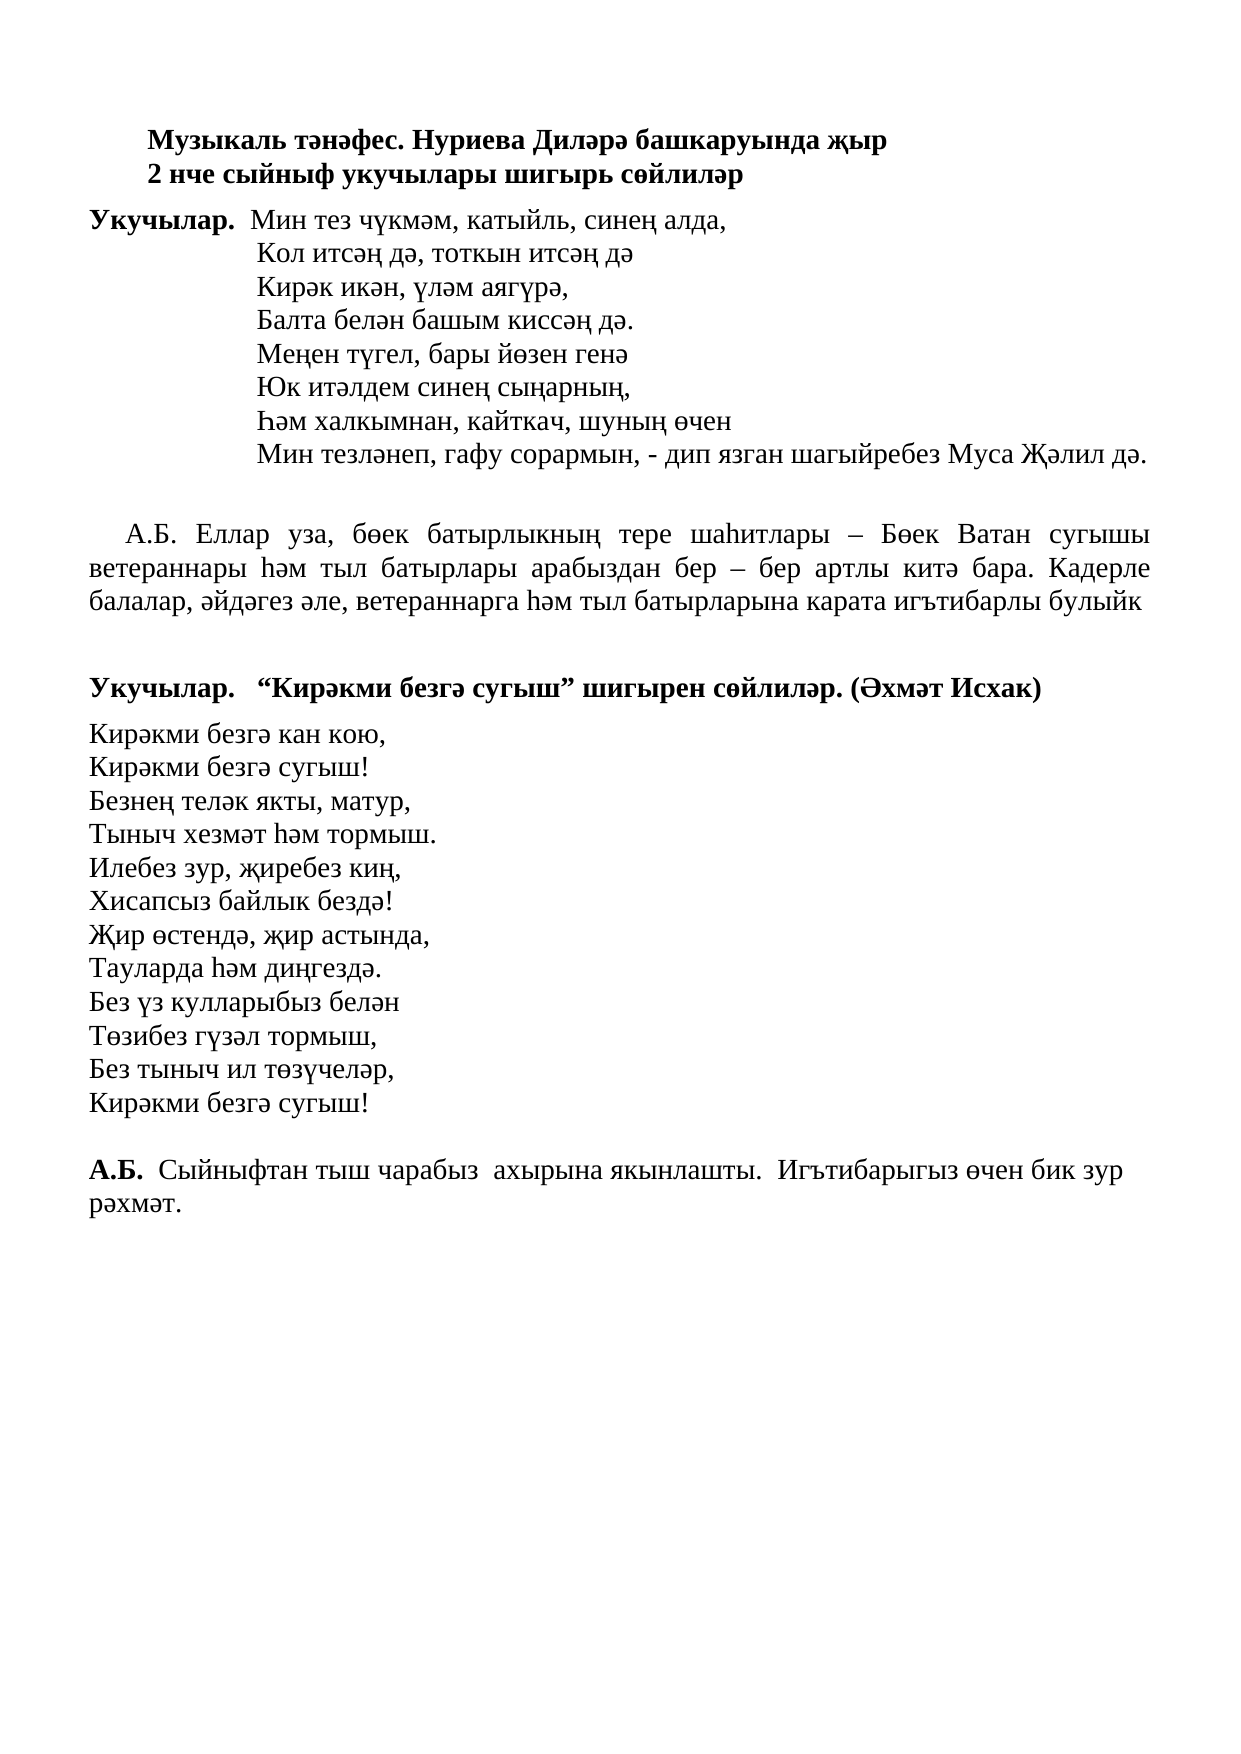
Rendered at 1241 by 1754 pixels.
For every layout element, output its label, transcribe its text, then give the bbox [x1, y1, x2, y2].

text Укучылар. Мин тез чүкмәм, катыйль, синең алда, [89, 202, 1152, 235]
text Укучылар. “Кирәкми безгә сугыш” шигырен сөйлиләр. (Әхмәт Исхак) [89, 670, 1152, 703]
text Без үз кулларыбыз белән [89, 984, 1152, 1018]
text Мин тезләнеп, гафу сорармын, - дип язган шагыйребез Муса Җәлил дә. [89, 437, 1152, 470]
text Тыныч хезмәт һәм тормыш. [89, 816, 1152, 850]
text А.Б. Еллар уза, бөек батырлыкның тере шаһитлары – Бөек Ватан сугышы ветераннары һәм тыл батырлары арабыздан бер – бер артлы китә бара. Кадерле балалар, әйдәгез әле, ветераннарга һәм тыл батырларына карата игътибарлы булыйк [89, 516, 1152, 617]
text Кол итсәң дә, тоткын итсәң дә Кирәк икән, үләм аягүрә, [89, 235, 1152, 302]
list 2 нче сыйныф укучылары шигырь сөйлиләр [132, 156, 1152, 189]
text Балта белән башым киссәң дә. [89, 302, 1152, 336]
text Тауларда һәм диңгездә. [89, 951, 1152, 984]
text Без тыныч ил төзүчеләр, [89, 1051, 1152, 1085]
list Музыкаль тәнәфес. Нуриева Диләрә башкаруында җыр [132, 122, 1152, 156]
text Кирәкми безгә сугыш! [89, 1085, 1152, 1118]
text Кирәкми безгә кан кою, [89, 716, 1152, 749]
text Меңен түгел, бары йөзен генә [89, 336, 1152, 369]
text Һәм халкымнан, кайткач, шуның өчен [89, 403, 1152, 437]
text Хисапсыз байлык бездә! [89, 883, 1152, 917]
text Төзибез гүзәл тормыш, [89, 1018, 1152, 1051]
text Илебез зур, җиребез киң, [89, 850, 1152, 883]
text Безнең теләк якты, матур, [89, 783, 1152, 816]
text Юк итәлдем синең сыңарның, [89, 369, 1152, 403]
text А.Б. Сыйныфтан тыш чарабыз ахырына якынлашты. Игътибарыгыз өчен бик зур рәхмәт. [89, 1152, 1152, 1219]
text Кирәкми безгә сугыш! [89, 749, 1152, 783]
text Җир өстендә, җир астында, [89, 917, 1152, 951]
